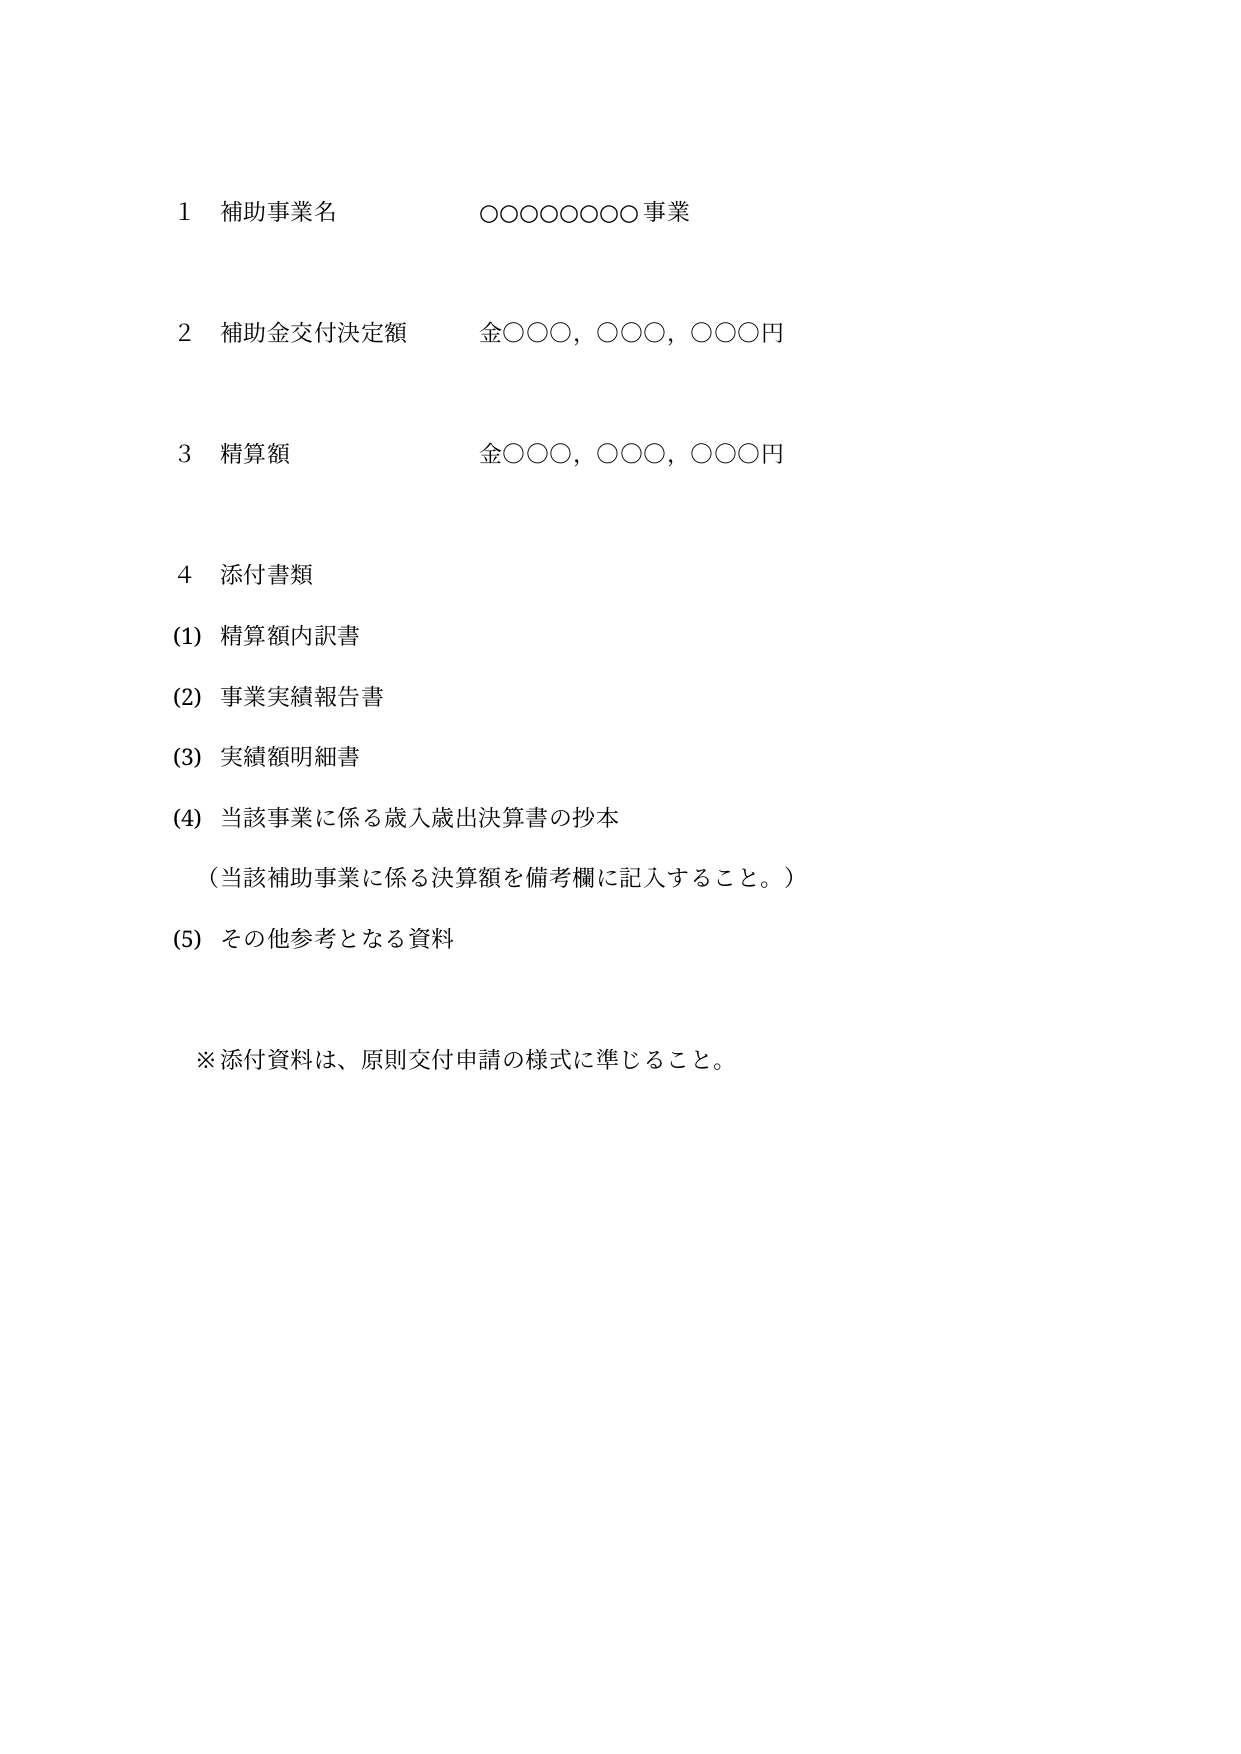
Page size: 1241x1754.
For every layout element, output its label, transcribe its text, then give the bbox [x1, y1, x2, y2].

text ４ 添付書類 [126, 543, 1114, 604]
text ※添付資料は、原則交付申請の様式に準じること。 [126, 1028, 1114, 1089]
text (4)当該事業に係る歳入歳出決算書の抄本 [126, 786, 1114, 847]
text （当該補助事業に係る決算額を備考欄に記入すること。） [126, 847, 1114, 907]
text １ 補助事業名 ○○○○○○○○事業 [126, 180, 1114, 240]
text (2)事業実績報告書 [126, 665, 1114, 725]
text ３ 精算額 金○○○，○○○，○○○円 [126, 422, 1114, 483]
text (5)その他参考となる資料 [126, 907, 1114, 968]
text ２ 補助金交付決定額 金○○○，○○○，○○○円 [126, 301, 1114, 362]
text (3)実績額明細書 [126, 725, 1114, 786]
text (1)精算額内訳書 [126, 604, 1114, 665]
